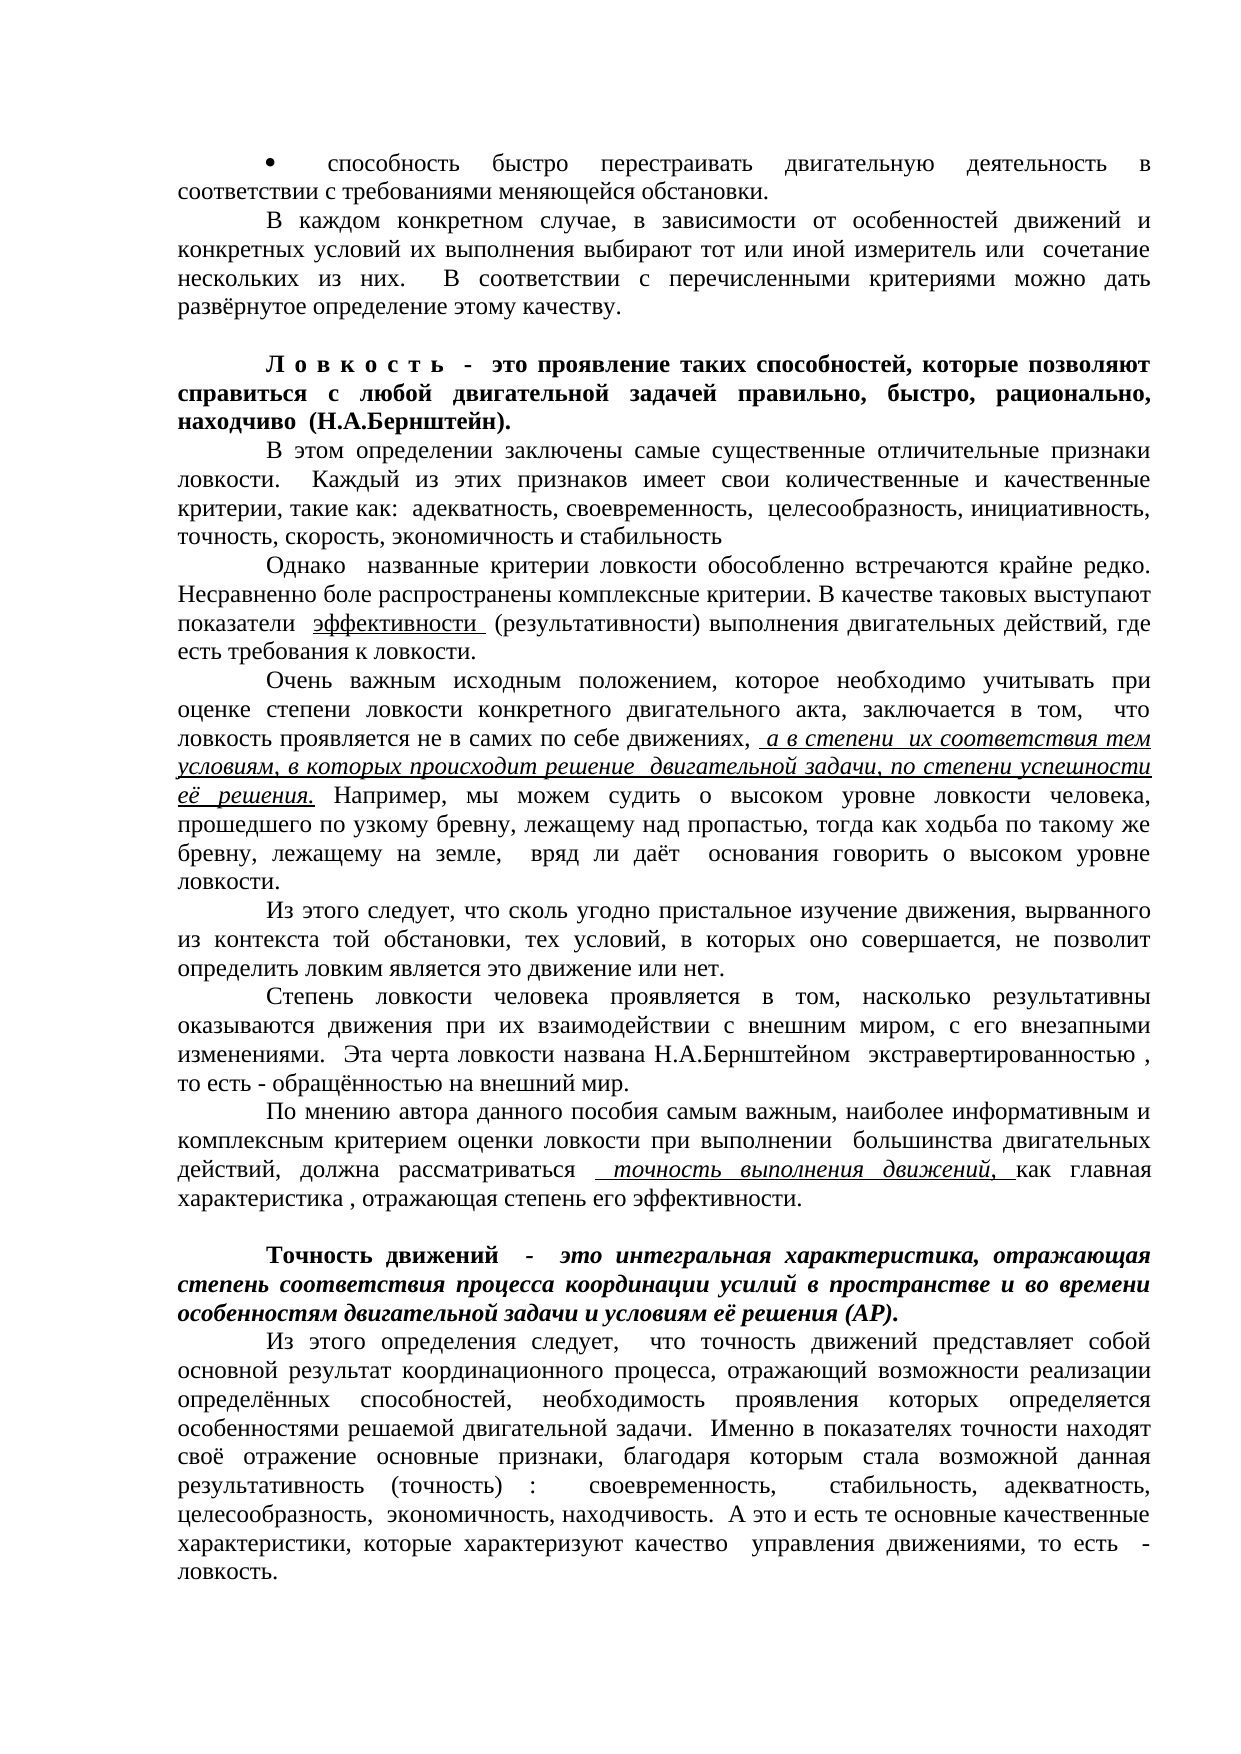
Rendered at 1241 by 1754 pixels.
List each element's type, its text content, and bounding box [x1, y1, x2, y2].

list В каждом конкретном случае, в зависимости от особенностей движений и конкретных условий их выполнения выбирают тот или иной измеритель или сочетание нескольких из них. В соответствии с перечисленными критериями можно дать развёрнутое определение этому качеству. [177, 205, 1152, 320]
list Однако названные критерии ловкости обособленно встречаются крайне редко. Несравненно боле распространены комплексные критерии. В качестве таковых выступают показатели эффективности (результативности) выполнения двигательных действий, где есть требования к ловкости. [177, 550, 1152, 665]
list По мнению автора данного пособия самым важным, наиболее информативным и комплексным критерием оценки ловкости при выполнении большинства двигательных действий, должна рассматриваться точность выполнения движений, как главная характеристика , отражающая степень его эффективности. [177, 1096, 1152, 1211]
list Точность движений - это интегральная характеристика, отражающая степень соответствия процесса координации усилий в пространстве и во времени особенностям двигательной задачи и условиям её решения (АР). [177, 1240, 1152, 1326]
list Л о в к о с т ь - это проявление таких способностей, которые позволяют справиться с любой двигательной задачей правильно, быстро, рационально, находчиво (Н.А.Бернштейн). [177, 349, 1152, 435]
list Степень ловкости человека проявляется в том, насколько результативны оказываются движения при их взаимодействии с внешним миром, с его внезапными изменениями. Эта черта ловкости названа Н.А.Бернштейном экстравертированностью , то есть - обращённостью на внешний мир. [177, 981, 1152, 1096]
list Из этого определения следует, что точность движений представляет собой основной результат координационного процесса, отражающий возможности реализации определённых способностей, необходимость проявления которых определяется особенностями решаемой двигательной задачи. Именно в показателях точности находят своё отражение основные признаки, благодаря которым стала возможной данная результативность (точность) : своевременность, стабильность, адекватность, целесообразность, экономичность, находчивость. А это и есть те основные качественные характеристики, которые характеризуют качество управления движениями, то есть - ловкость. [177, 1326, 1152, 1585]
list В этом определении заключены самые существенные отличительные признаки ловкости. Каждый из этих признаков имеет свои количественные и качественные критерии, такие как: адекватность, своевременность, целесообразность, инициативность, точность, скорость, экономичность и стабильность [177, 435, 1152, 550]
list способность быстро перестраивать двигательную деятельность в соответствии с требованиями меняющейся обстановки. [177, 148, 1152, 205]
list Очень важным исходным положением, которое необходимо учитывать при оценке степени ловкости конкретного двигательного акта, заключается в том, что ловкость проявляется не в самих по себе движениях, а в степени их соответствия тем условиям, в которых происходит решение двигательной задачи, по степени успешности её решения. Например, мы можем судить о высоком уровне ловкости человека, прошедшего по узкому бревну, лежащему над пропастью, тогда как ходьба по такому же бревну, лежащему на земле, вряд ли даёт основания говорить о высоком уровне ловкости. [177, 778, 1152, 895]
list Очень важным исходным положением, которое необходимо учитывать при оценке степени ловкости конкретного двигательного акта, заключается в том, что ловкость проявляется не в самих по себе движениях, а в степени их соответствия тем условиям, в которых происходит решение двигательной задачи, по степени успешности её решения. Например, мы можем судить о высоком уровне ловкости человека, прошедшего по узкому бревну, лежащему над пропастью, тогда как ходьба по такому же бревну, лежащему на земле, вряд ли даёт основания говорить о высоком уровне ловкости. [177, 665, 1152, 776]
list Из этого следует, что сколь угодно пристальное изучение движения, вырванного из контекста той обстановки, тех условий, в которых оно совершается, не позволит определить ловким является это движение или нет. [177, 895, 1152, 981]
